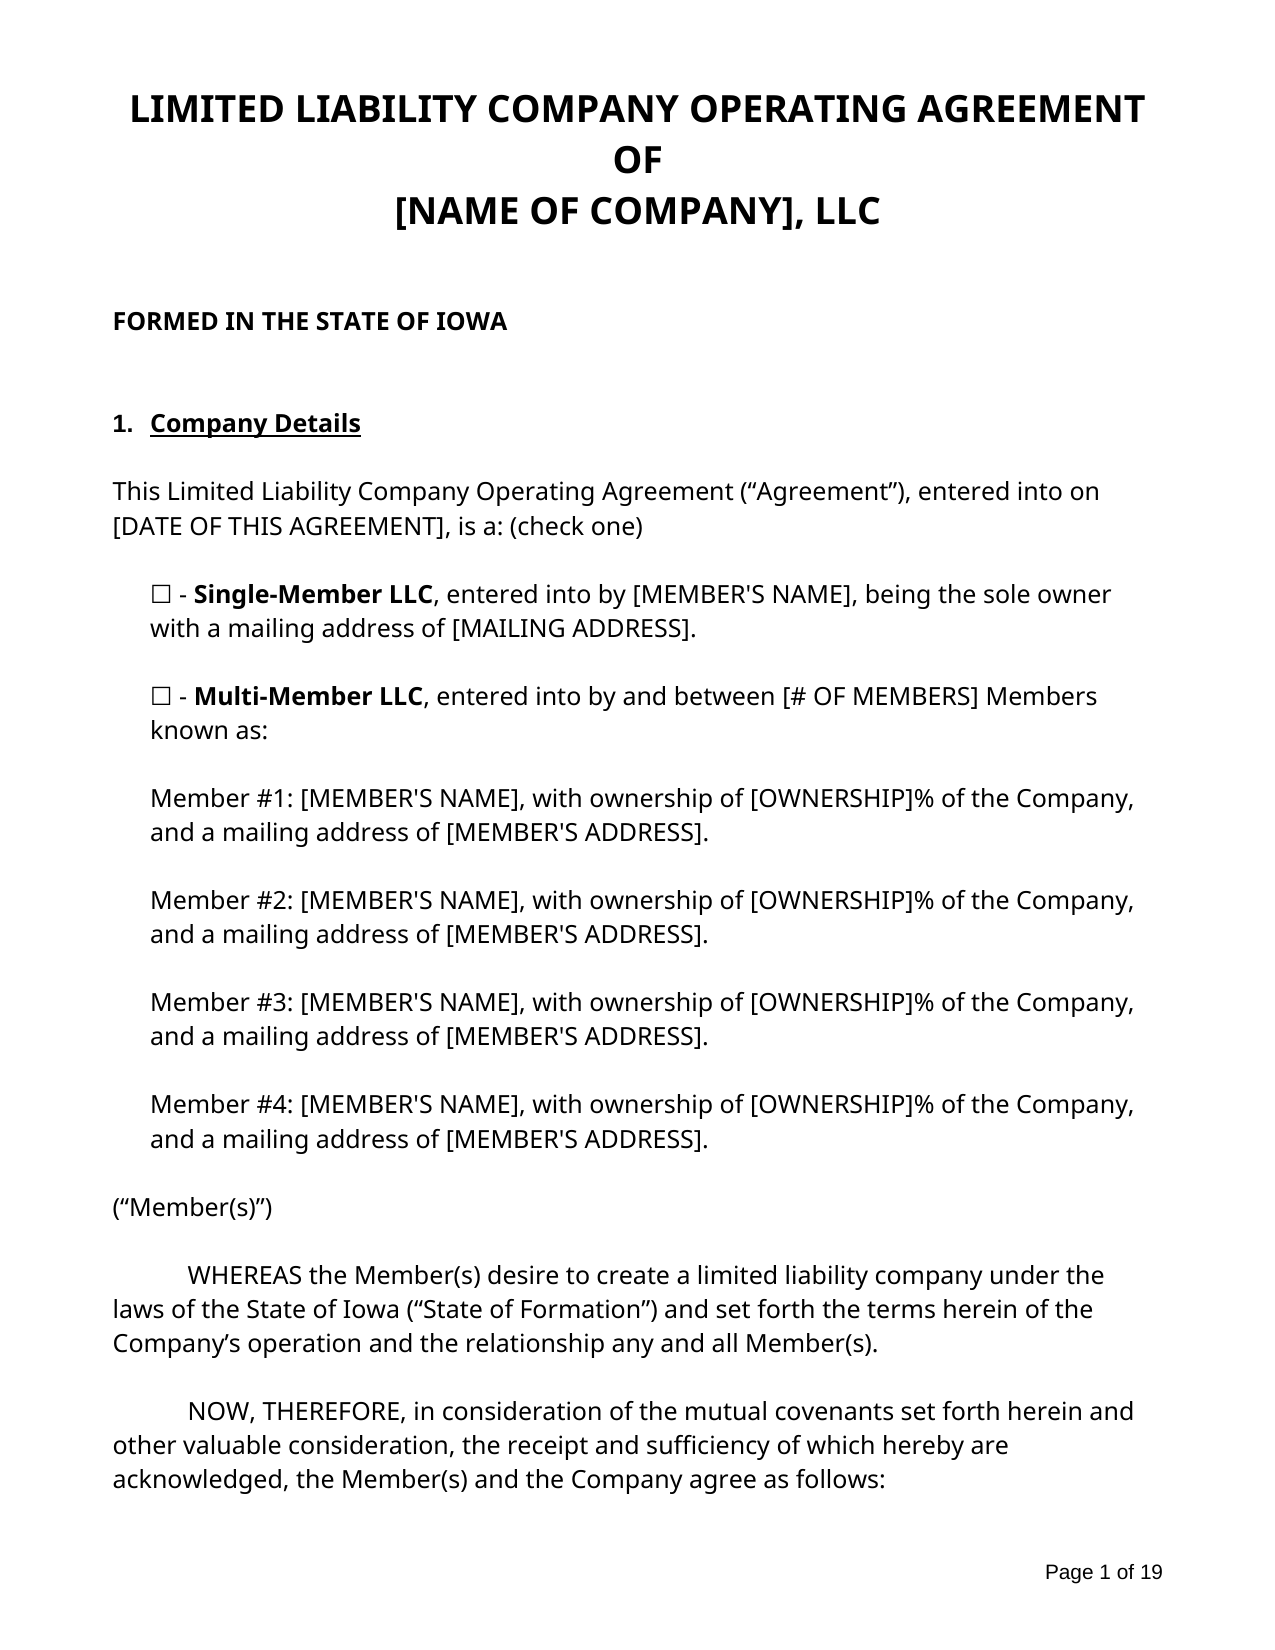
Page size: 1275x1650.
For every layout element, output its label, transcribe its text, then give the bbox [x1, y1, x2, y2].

text FORMED IN THE STATE OF IOWA [112, 304, 1162, 338]
list Company Details [112, 406, 1162, 440]
text OF [112, 133, 1162, 184]
text - Single-Member LLC, entered into by [MEMBER'S NAME], being the sole owner with a mailing address of [MAILING ADDRESS]. [150, 576, 1162, 644]
text Member #1: [MEMBER'S NAME], with ownership of [OWNERSHIP]% of the Company, and a mailing address of [MEMBER'S ADDRESS]. [150, 781, 1162, 849]
text (“Member(s)”) [112, 1189, 1162, 1223]
text - Multi-Member LLC, entered into by and between [# OF MEMBERS] Members known as: [150, 678, 1162, 747]
text Member #3: [MEMBER'S NAME], with ownership of [OWNERSHIP]% of the Company, and a mailing address of [MEMBER'S ADDRESS]. [150, 985, 1162, 1053]
text NOW, THEREFORE, in consideration of the mutual covenants set forth herein and other valuable consideration, the receipt and sufficiency of which hereby are acknowledged, the Member(s) and the Company agree as follows: [112, 1394, 1162, 1496]
text WHEREAS the Member(s) desire to create a limited liability company under the laws of the State of Iowa (“State of Formation”) and set forth the terms herein of the Company’s operation and the relationship any and all Member(s). [112, 1257, 1162, 1360]
text LIMITED LIABILITY COMPANY OPERATING AGREEMENT [112, 82, 1162, 133]
text [NAME OF COMPANY], LLC [112, 184, 1162, 236]
text Member #2: [MEMBER'S NAME], with ownership of [OWNERSHIP]% of the Company, and a mailing address of [MEMBER'S ADDRESS]. [150, 883, 1162, 951]
text Member #4: [MEMBER'S NAME], with ownership of [OWNERSHIP]% of the Company, and a mailing address of [MEMBER'S ADDRESS]. [150, 1087, 1162, 1155]
text This Limited Liability Company Operating Agreement (“Agreement”), entered into on [DATE OF THIS AGREEMENT], is a: (check one) [112, 474, 1162, 542]
